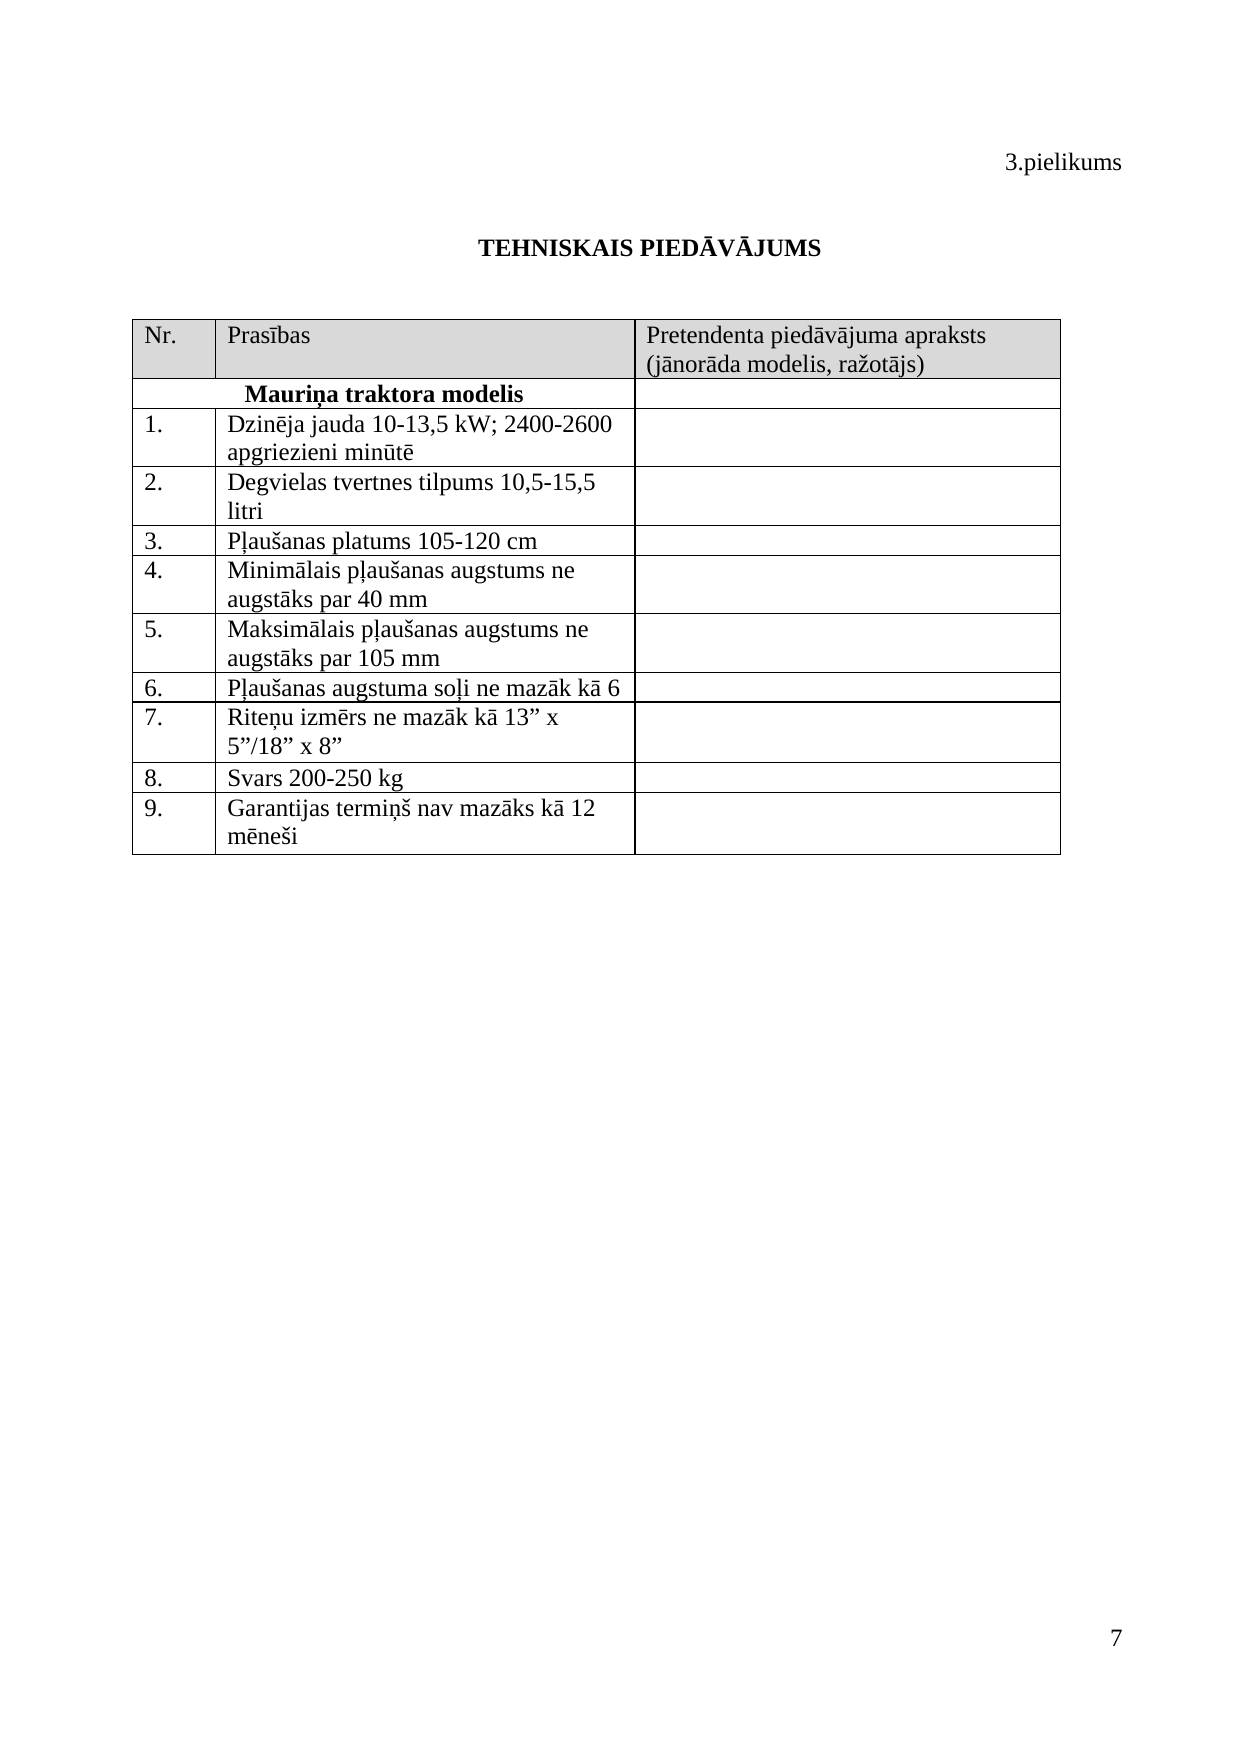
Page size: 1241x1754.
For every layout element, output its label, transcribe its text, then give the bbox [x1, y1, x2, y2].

table_cell Pļaušanas platums 105-120 cm [216, 526, 634, 554]
table_cell [636, 763, 1060, 792]
table_cell 4. [133, 556, 215, 613]
table_cell 9. [133, 793, 215, 854]
text 3.pielikums [177, 147, 1122, 176]
table_cell [636, 614, 1060, 672]
table_cell [636, 793, 1060, 854]
table_cell [636, 379, 1060, 408]
table_cell [636, 467, 1060, 525]
table_cell 1. [133, 409, 215, 466]
table_cell Degvielas tvertnes tilpums 10,5-15,5 litri [216, 467, 634, 525]
table_cell 6. [133, 673, 215, 701]
table_header Prasības [216, 320, 634, 378]
table_header Pretendenta piedāvājuma apraksts (jānorāda modelis, ražotājs) [636, 320, 1060, 378]
table_cell [636, 409, 1060, 466]
table_cell Dzinēja jauda 10-13,5 kW; 2400-2600 apgriezieni minūtē [216, 409, 634, 466]
table_cell Mauriņa traktora modelis [133, 379, 634, 408]
table_cell Garantijas termiņš nav mazāks kā 12 mēneši [216, 793, 634, 854]
table_cell [636, 703, 1060, 762]
text TEHNISKAIS PIEDĀVĀJUMS [177, 233, 1122, 262]
table_cell Svars 200-250 kg [216, 763, 634, 792]
table_header Nr. [133, 320, 215, 378]
table_cell Pļaušanas augstuma soļi ne mazāk kā 6 [216, 673, 634, 701]
table_cell [636, 526, 1060, 554]
table_cell Minimālais pļaušanas augstums ne augstāks par 40 mm [216, 556, 634, 613]
table_cell Maksimālais pļaušanas augstums ne augstāks par 105 mm [216, 614, 634, 672]
table_cell Riteņu izmērs ne mazāk kā 13” x 5”/18” x 8” [216, 703, 634, 762]
table_cell 3. [133, 526, 215, 554]
table_cell [636, 556, 1060, 613]
table_cell 8. [133, 763, 215, 792]
table_cell 2. [133, 467, 215, 525]
table_cell [636, 673, 1060, 701]
table_cell 7. [133, 703, 215, 762]
table_cell 5. [133, 614, 215, 672]
